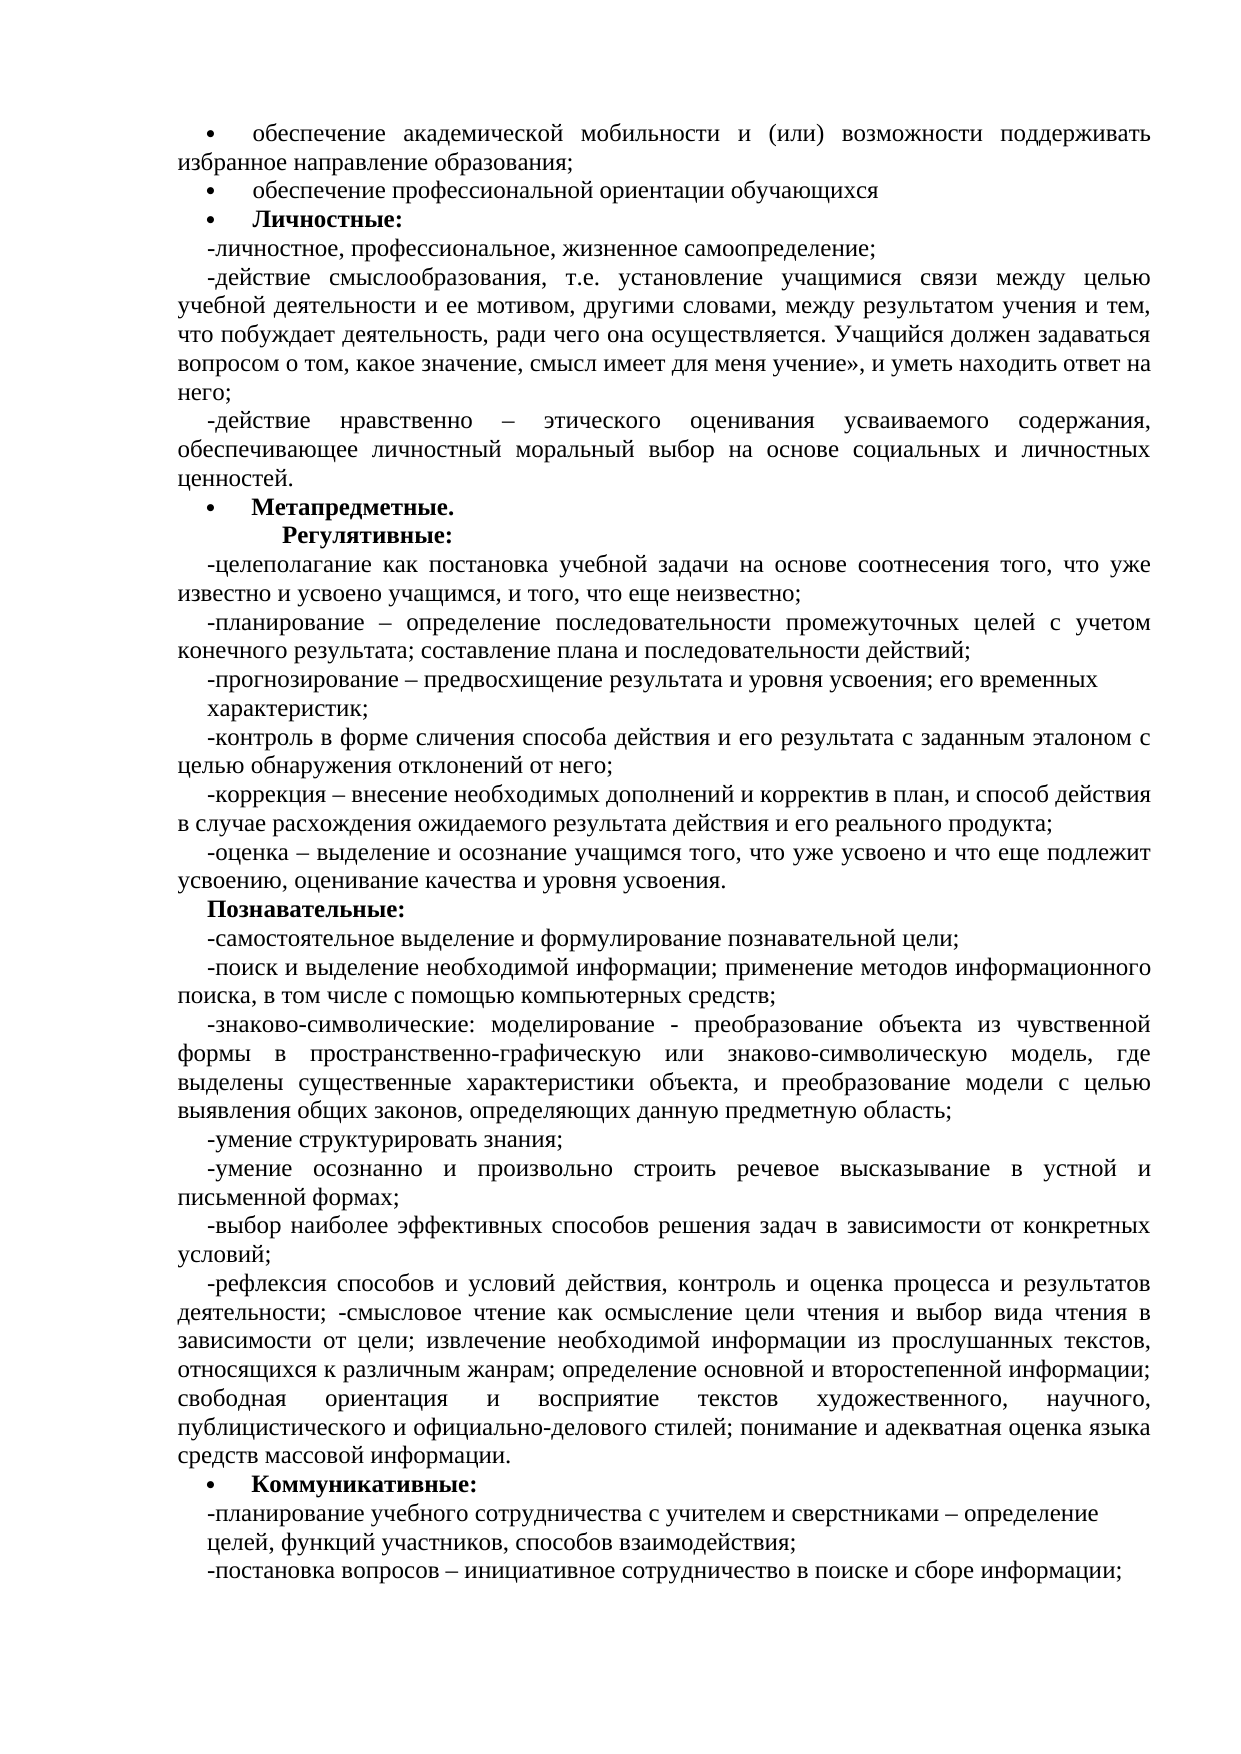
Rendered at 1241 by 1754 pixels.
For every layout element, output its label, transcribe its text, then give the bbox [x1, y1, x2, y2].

list обеспечение профессиональной ориентации обучающихся [177, 176, 1152, 204]
text -контроль в форме сличения способа действия и его результата с заданным эталоном с целью обнаружения отклонений от него; [177, 722, 1152, 779]
text целей, функций участников, способов взаимодействия; [177, 1527, 1152, 1556]
text -планирование учебного сотрудничества с учителем и сверстниками – определение [177, 1498, 1152, 1527]
text -самостоятельное выделение и формулирование познавательной цели; [177, 923, 1152, 952]
text -оценка – выделение и осознание учащимся того, что уже усвоено и что еще подлежит усвоению, оценивание качества и уровня усвоения. [177, 837, 1152, 894]
text -целеполагание как постановка учебной задачи на основе соотнесения того, что уже известно и усвоено учащимся, и того, что еще неизвестно; [177, 549, 1152, 607]
text -коррекция – внесение необходимых дополнений и корректив в план, и способ действия в случае расхождения ожидаемого результата действия и его реального продукта; [177, 779, 1152, 837]
list Коммуникативные: [177, 1469, 1152, 1498]
text -поиск и выделение необходимой информации; применение методов информационного поиска, в том числе с помощью компьютерных средств; [177, 952, 1152, 1009]
text -действие нравственно – этического оценивания усваиваемого содержания, обеспечивающее личностный моральный выбор на основе социальных и личностных ценностей. [177, 406, 1152, 492]
text Регулятивные: [252, 521, 1152, 549]
text -выбор наиболее эффективных способов решения задач в зависимости от конкретных условий; [177, 1211, 1152, 1268]
text -личностное, профессиональное, жизненное самоопределение; [177, 233, 1152, 262]
text -прогнозирование – предвосхищение результата и уровня усвоения; его временных [177, 664, 1152, 693]
text -умение структурировать знания; [177, 1124, 1152, 1153]
text Познавательные: [177, 894, 1152, 923]
text -планирование – определение последовательности промежуточных целей с учетом конечного результата; составление плана и последовательности действий; [177, 607, 1152, 664]
text характеристик; [177, 693, 1152, 722]
text -действие смыслообразования, т.е. установление учащимися связи между целью учебной деятельности и ее мотивом, другими словами, между результатом учения и тем, что побуждает деятельность, ради чего она осуществляется. Учащийся должен задаваться вопросом о том, какое значение, смысл имеет для меня учение», и уметь находить ответ на него; [177, 262, 1152, 406]
text -умение осознанно и произвольно строить речевое высказывание в устной и письменной формах; [177, 1153, 1152, 1211]
list Метапредметные. [177, 492, 1152, 521]
list обеспечение академической мобильности и (или) возможности поддерживать избранное направление образования; [177, 118, 1152, 176]
list Личностные: [177, 204, 1152, 233]
text -постановка вопросов – инициативное сотрудничество в поиске и сборе информации; [177, 1556, 1152, 1584]
text -рефлексия способов и условий действия, контроль и оценка процесса и результатов деятельности; -смысловое чтение как осмысление цели чтения и выбор вида чтения в зависимости от цели; извлечение необходимой информации из прослушанных текстов, относящихся к различным жанрам; определение основной и второстепенной информации; свободная ориентация и восприятие текстов художественного, научного, публицистического и официально-делового стилей; понимание и адекватная оценка языка средств массовой информации. [177, 1268, 1152, 1469]
text -знаково-символические: моделирование - преобразование объекта из чувственной формы в пространственно-графическую или знаково-символическую модель, где выделены существенные характеристики объекта, и преобразование модели с целью выявления общих законов, определяющих данную предметную область; [177, 1009, 1152, 1124]
